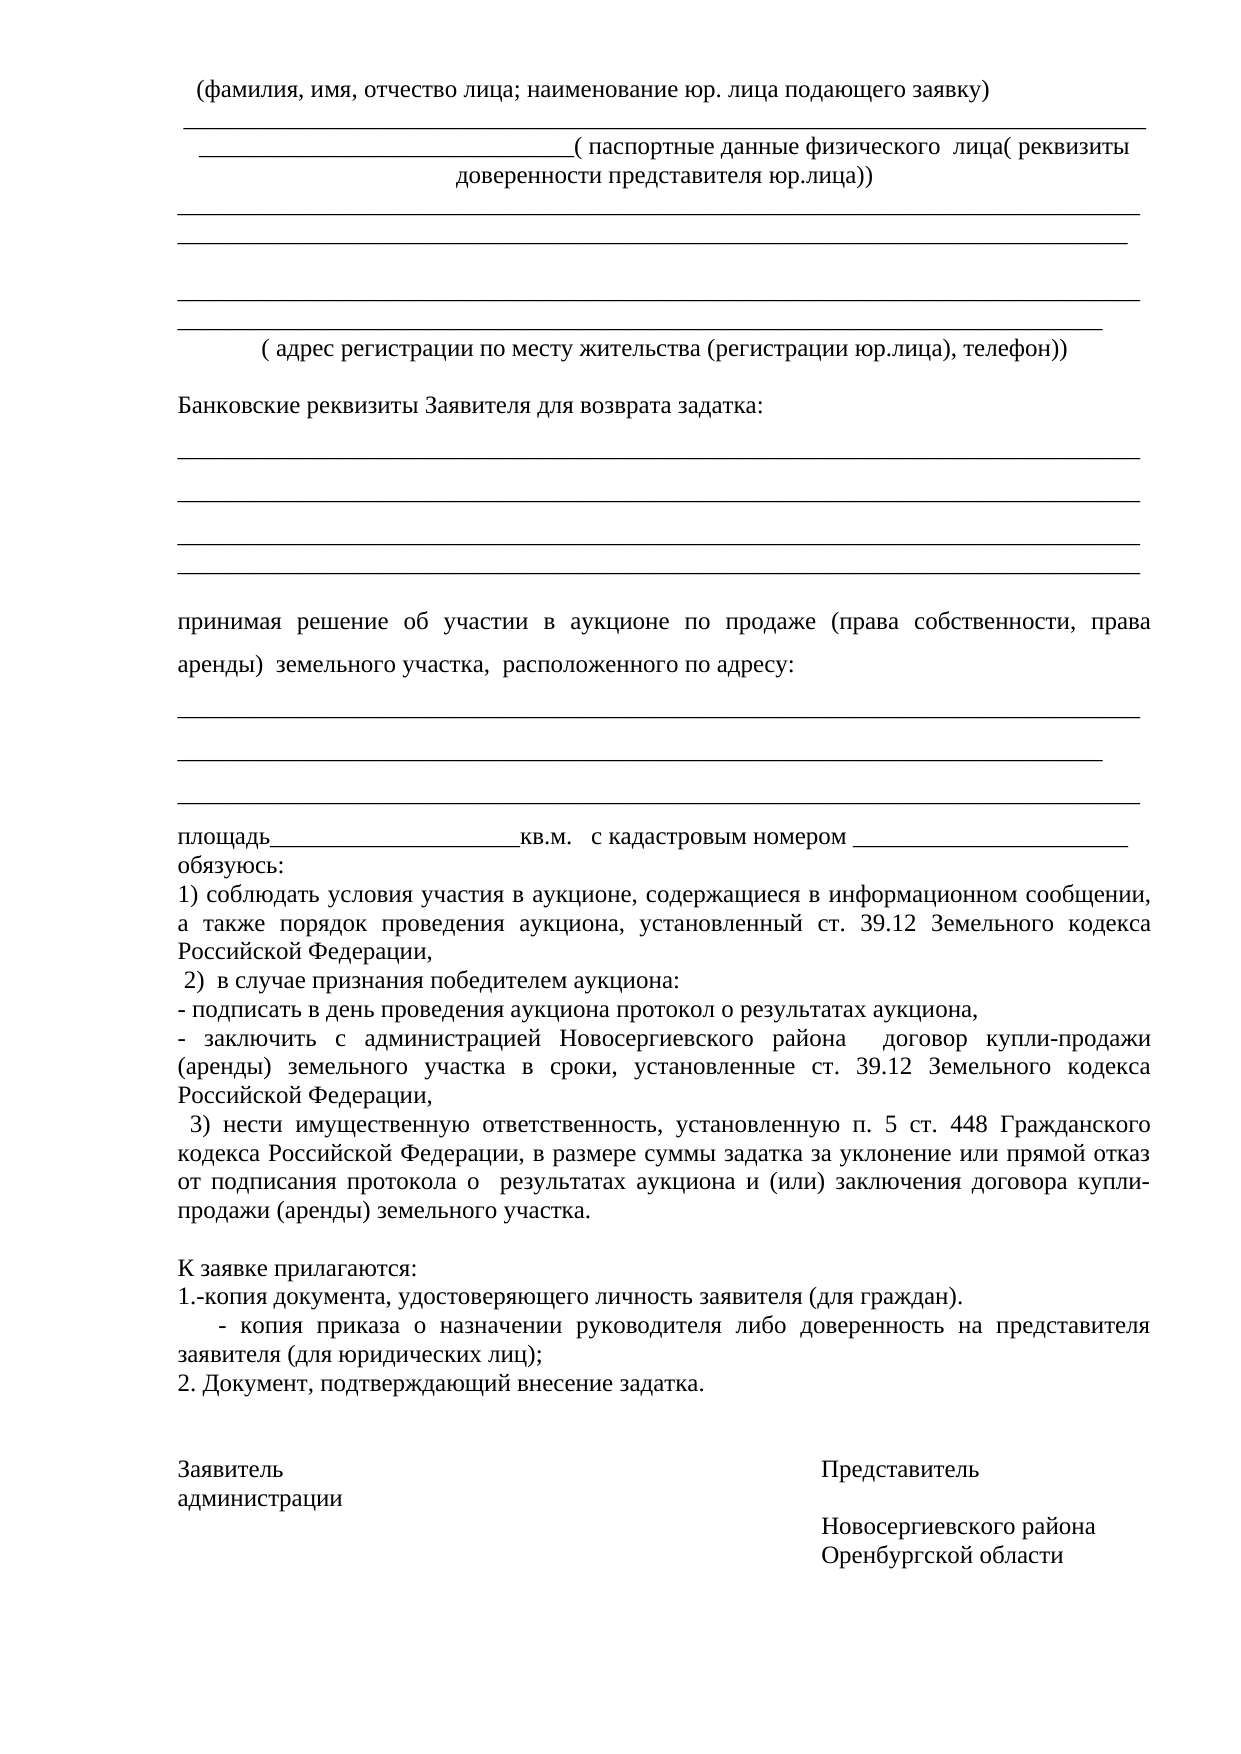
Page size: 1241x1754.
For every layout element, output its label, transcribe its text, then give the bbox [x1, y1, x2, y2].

text ( адрес регистрации по месту жительства (регистрации юр.лица), телефон)) [177, 333, 1152, 361]
text _________________________________________________________________________________________________________________________________________________________ [177, 189, 1152, 246]
text _______________________________________________________________________________________________________________________________________________________ [177, 275, 1152, 333]
text ___________________________________________________________________________________________________________( паспортные данные физического лица( реквизиты доверенности представителя юр.лица)) [177, 103, 1152, 189]
text 1) соблюдать условия участия в аукционе, содержащиеся в информационном сообщении, а также порядок проведения аукциона, установленный ст. 39.12 Земельного кодекса Российской Федерации, [177, 879, 1152, 965]
text _____________________________________________________________________________ [177, 778, 1152, 807]
text площадь____________________кв.м. с кадастровым номером ______________________ [177, 821, 1152, 850]
text __________________________________________________________________________________________________________________________________________________________ [177, 519, 1152, 577]
text Банковские реквизиты Заявителя для возврата задатка: [177, 390, 1152, 419]
text Новосергиевского района [177, 1511, 1152, 1540]
text - подписать в день проведения аукциона протокол о результатах аукциона, [177, 994, 1152, 1023]
text 2) в случае признания победителем аукциона: [177, 965, 1152, 994]
text - копия приказа о назначении руководителя либо доверенность на представителя заявителя (для юридических лиц); [177, 1310, 1152, 1368]
text Заявитель Представитель администрации [177, 1454, 1152, 1511]
text К заявке прилагаются: [177, 1253, 1152, 1281]
text Оренбургской области [177, 1540, 1152, 1569]
text (фамилия, имя, отчество лица; наименование юр. лица подающего заявку) [177, 74, 1152, 103]
text - заключить с администрацией Новосергиевского района договор купли-продажи (аренды) земельного участка в сроки, установленные ст. 39.12 Земельного кодекса Российской Федерации, [177, 1023, 1152, 1109]
text обязуюсь: [177, 850, 1152, 879]
text __________________________________________________________________________________________________________________________________________________________ [177, 433, 1152, 505]
text 1.-копия документа, удостоверяющего личность заявителя (для граждан). [177, 1281, 1152, 1310]
text 2. Документ, подтверждающий внесение задатка. [177, 1368, 1152, 1396]
text 3) нести имущественную ответственность, установленную п. 5 ст. 448 Гражданского кодекса Российской Федерации, в размере суммы задатка за уклонение или прямой отказ от подписания протокола о результатах аукциона и (или) заключения договора купли-продажи (аренды) земельного участка. [177, 1109, 1152, 1224]
text принимая решение об участии в аукционе по продаже (права собственности, права аренды) земельного участка, расположенного по адресу: [177, 606, 1152, 678]
text _______________________________________________________________________________________________________________________________________________________ [177, 692, 1152, 764]
